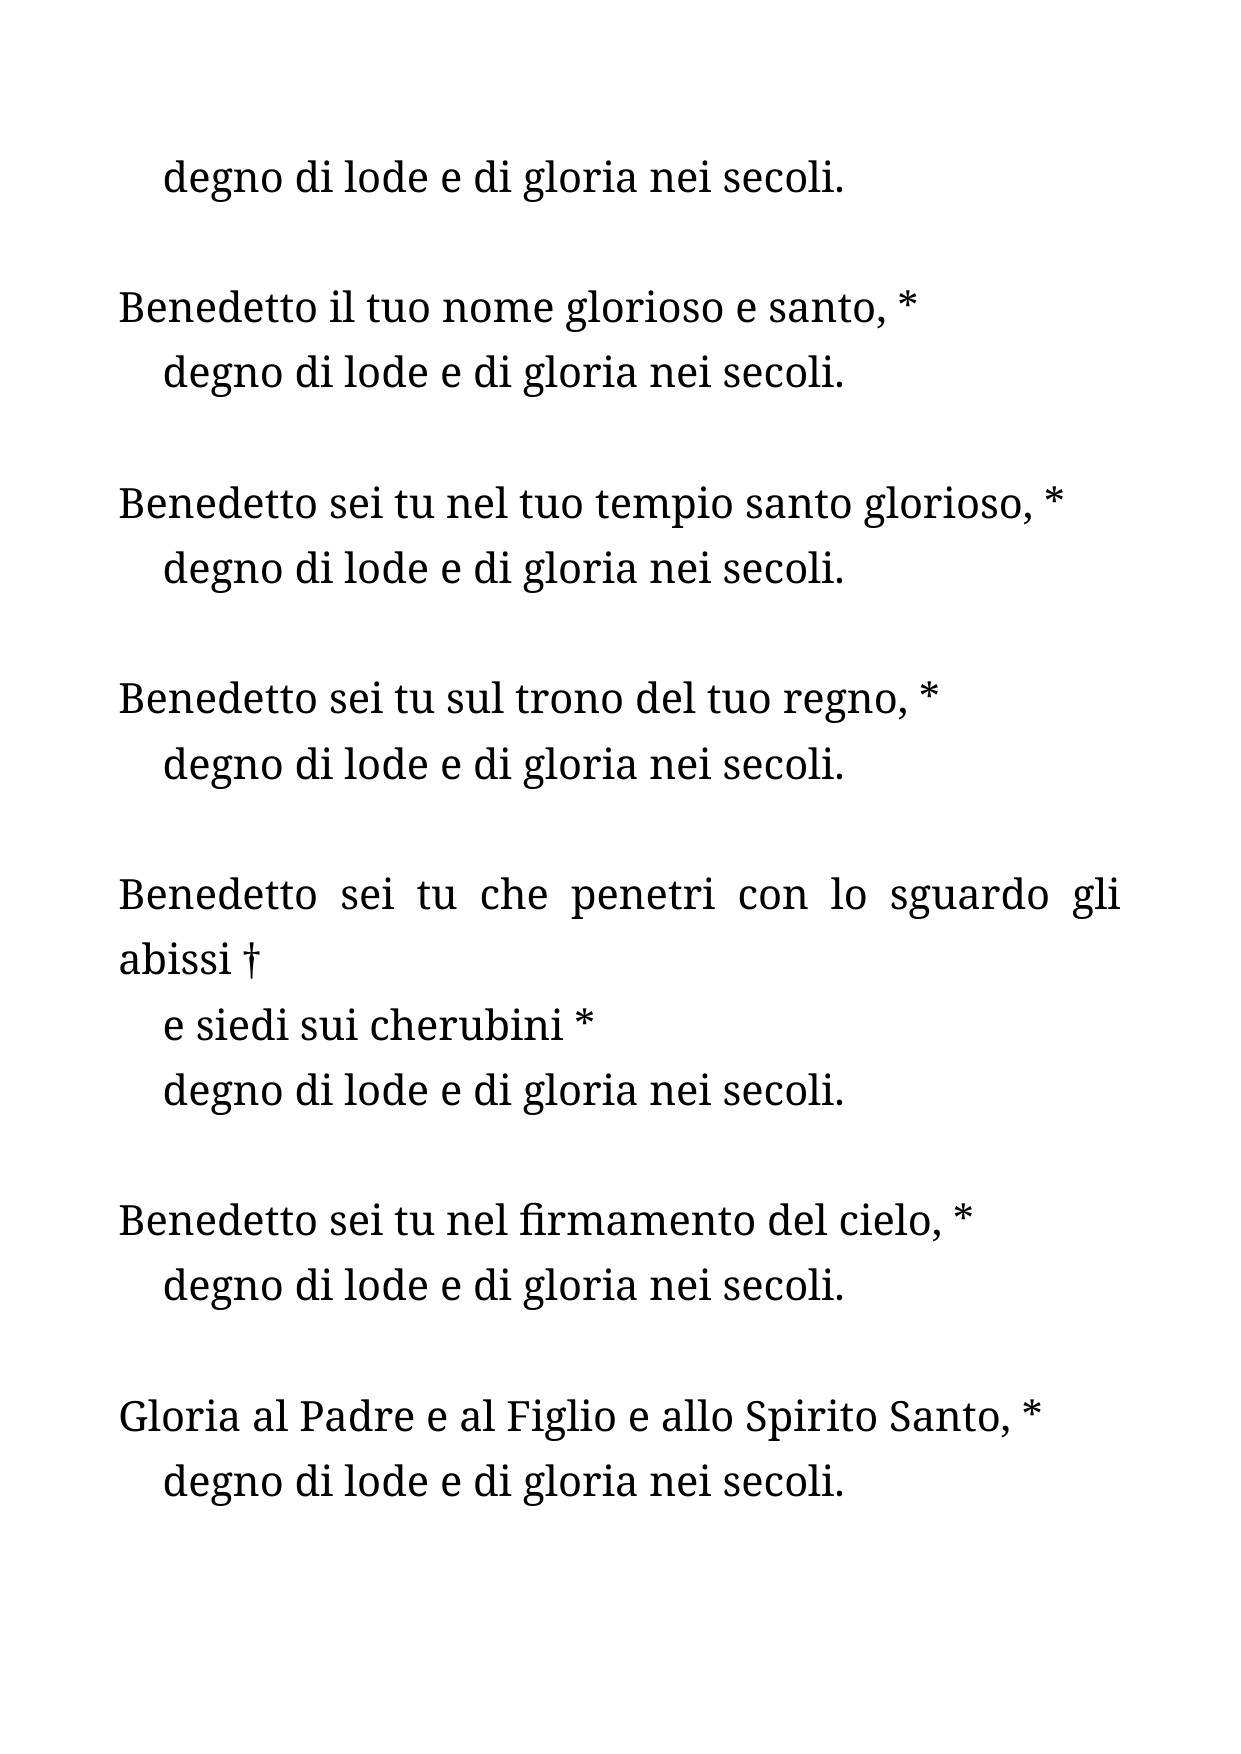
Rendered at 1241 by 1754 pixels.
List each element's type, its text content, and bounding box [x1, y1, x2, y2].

text degno di lode e di gloria nei secoli. [118, 734, 1122, 791]
text degno di lode e di gloria nei secoli. [118, 1256, 1122, 1313]
text Benedetto sei tu sul trono del tuo regno, * [118, 669, 1122, 726]
text Benedetto sei tu nel firmamento del cielo, * [118, 1191, 1122, 1248]
text degno di lode e di gloria nei secoli. [118, 1452, 1122, 1508]
text degno di lode e di gloria nei secoli. [118, 539, 1122, 596]
text e siedi sui cherubini * [118, 995, 1122, 1052]
text Benedetto il tuo nome glorioso e santo, * [118, 278, 1122, 335]
text Gloria al Padre e al Figlio e allo Spirito Santo, * [118, 1387, 1122, 1443]
text Benedetto sei tu che penetri con lo sguardo gli abissi † [118, 865, 1122, 987]
text degno di lode e di gloria nei secoli. [118, 148, 1122, 204]
text degno di lode e di gloria nei secoli. [118, 343, 1122, 400]
text Benedetto sei tu nel tuo tempio santo glorioso, * [118, 474, 1122, 530]
text degno di lode e di gloria nei secoli. [118, 1061, 1122, 1117]
